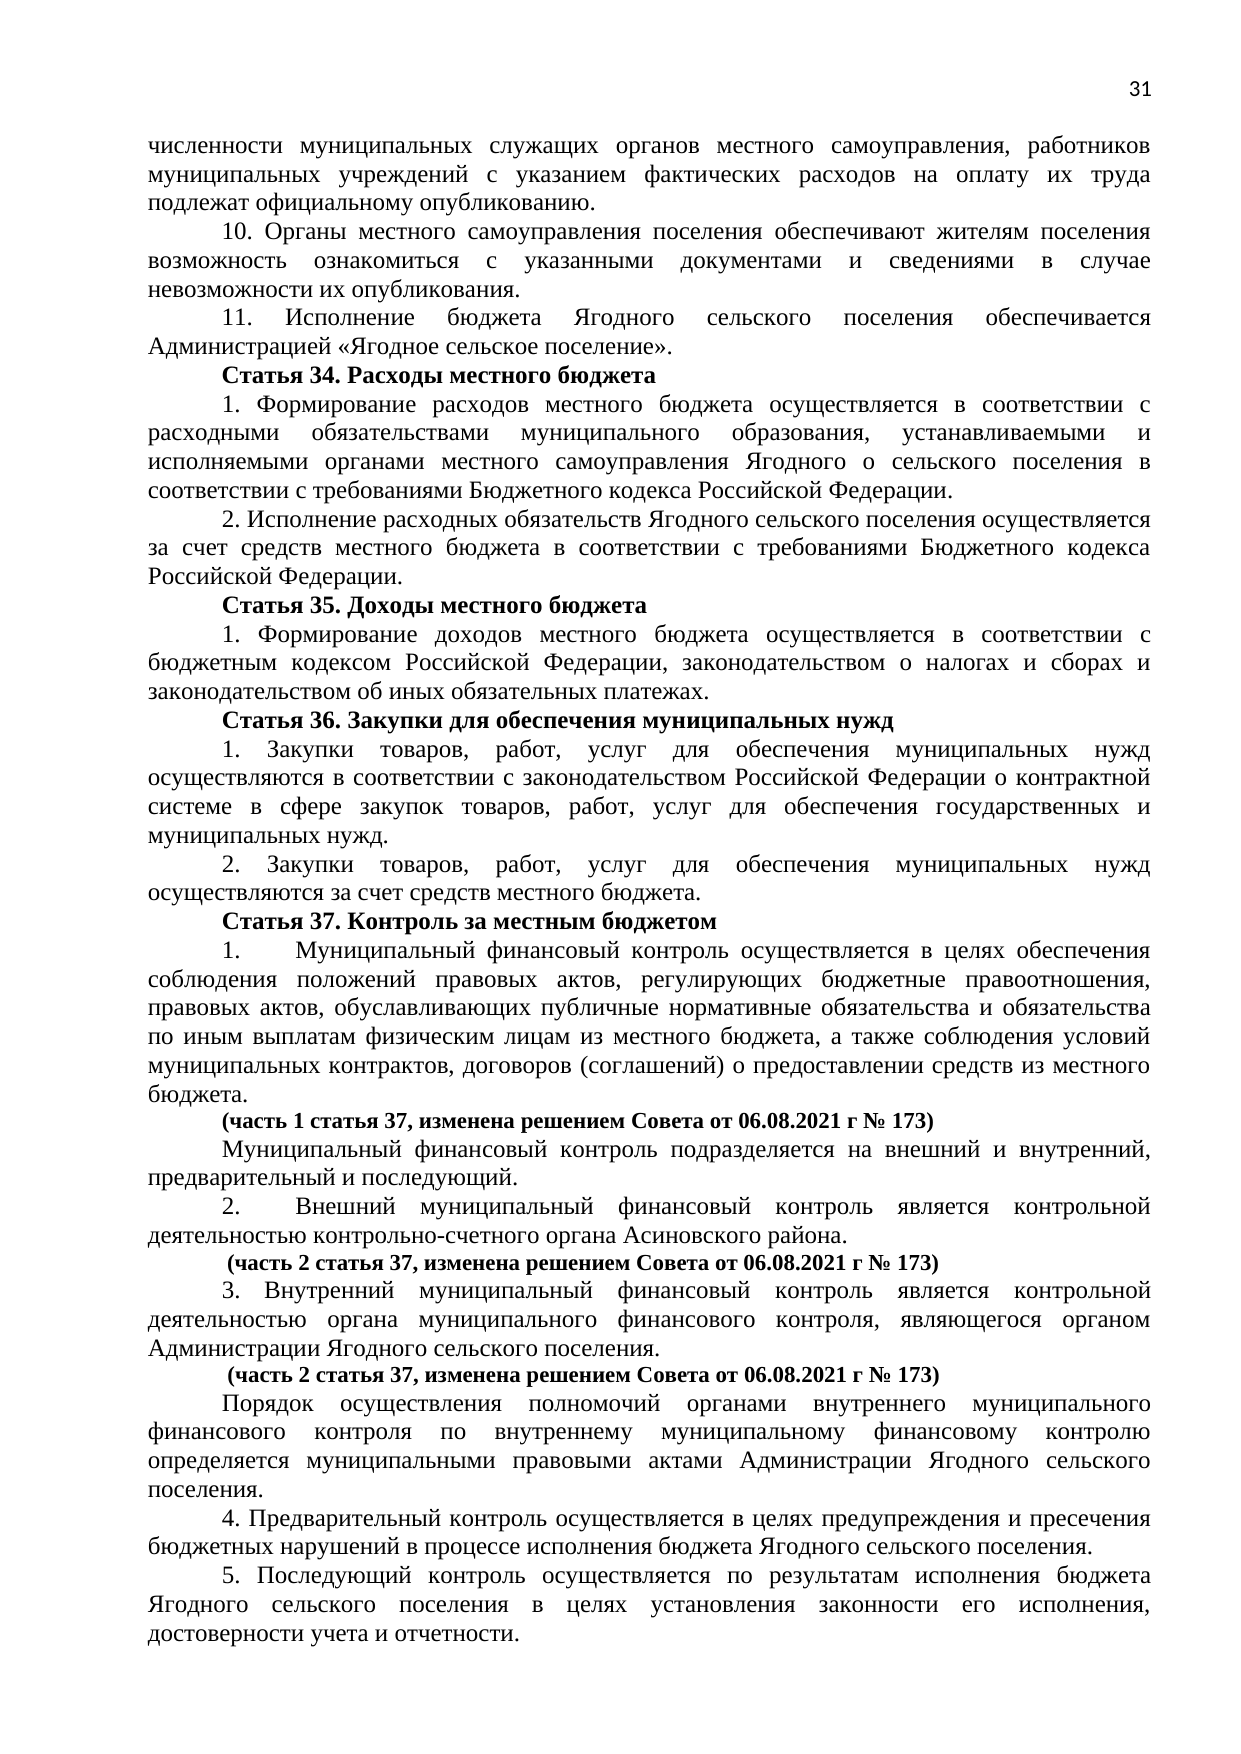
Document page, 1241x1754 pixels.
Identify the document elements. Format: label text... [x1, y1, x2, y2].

text (часть 2 статья 37, изменена решением Совета от 06.08.2021 г № 173) [148, 1361, 1152, 1388]
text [148, 130, 1152, 216]
text 11. Исполнение бюджета Ягодного сельского поселения обеспечивается Администрацией «Ягодное сельское поселение». [148, 302, 1152, 360]
list (часть 2 статья 37, изменена решением Совета от 06.08.2021 г № 173) [148, 1249, 1152, 1275]
list Муниципальный финансовый контроль осуществляется в целях обеспечения соблюдения положений правовых актов, регулирующих бюджетные правоотношения, правовых актов, обуславливающих публичные нормативные обязательства и обязательства по иным выплатам физическим лицам из местного бюджета, а также соблюдения условий муниципальных контрактов, договоров (соглашений) о предоставлении средств из местного бюджета. [148, 935, 1152, 1107]
text Статья 36. Закупки для обеспечения муниципальных нужд [148, 705, 1152, 734]
text Муниципальный финансовый контроль подразделяется на внешний и внутренний, предварительный и последующий. [148, 1134, 1152, 1191]
text Порядок осуществления полномочий органами внутреннего муниципального финансового контроля по внутреннему муниципальному финансовому контролю определяется муниципальными правовыми актами Администрации Ягодного сельского поселения. [148, 1388, 1152, 1503]
text 1. Закупки товаров, работ, услуг для обеспечения муниципальных нужд осуществляются в соответствии с законодательством Российской Федерации о контрактной системе в сфере закупок товаров, работ, услуг для обеспечения государственных и муниципальных нужд. [148, 734, 1152, 849]
text 4. Предварительный контроль осуществляется в целях предупреждения и пресечения бюджетных нарушений в процессе исполнения бюджета Ягодного сельского поселения. [148, 1503, 1152, 1560]
text 10. Органы местного самоуправления поселения обеспечивают жителям поселения возможность ознакомиться с указанными документами и сведениями в случае невозможности их опубликования. [148, 216, 1152, 302]
text 5. Последующий контроль осуществляется по результатам исполнения бюджета Ягодного сельского поселения в целях установления законности его исполнения, достоверности учета и отчетности. [148, 1560, 1152, 1646]
text Статья 35. Доходы местного бюджета [148, 590, 1152, 619]
text Статья 37. Контроль за местным бюджетом [148, 906, 1152, 935]
text 2. Исполнение расходных обязательств Ягодного сельского поселения осуществляется за счет средств местного бюджета в соответствии с требованиями Бюджетного кодекса Российской Федерации. [148, 504, 1152, 590]
text 1. Формирование расходов местного бюджета осуществляется в соответствии с расходными обязательствами муниципального образования, устанавливаемыми и исполняемыми органами местного самоуправления Ягодного о сельского поселения в соответствии с требованиями Бюджетного кодекса Российской Федерации. [148, 389, 1152, 504]
text 1. Формирование доходов местного бюджета осуществляется в соответствии с бюджетным кодексом Российской Федерации, законодательством о налогах и сборах и законодательством об иных обязательных платежах. [148, 619, 1152, 705]
list (часть 1 статья 37, изменена решением Совета от 06.08.2021 г № 173) [148, 1107, 1152, 1134]
text 2. Закупки товаров, работ, услуг для обеспечения муниципальных нужд осуществляются за счет средств местного бюджета. [148, 849, 1152, 906]
text 3. Внутренний муниципальный финансовый контроль является контрольной деятельностью органа муниципального финансового контроля, являющегося органом Администрации Ягодного сельского поселения. [148, 1275, 1152, 1361]
list Внешний муниципальный финансовый контроль является контрольной деятельностью контрольно-счетного органа Асиновского района. [148, 1191, 1152, 1249]
text Статья 34. Расходы местного бюджета [148, 360, 1152, 389]
